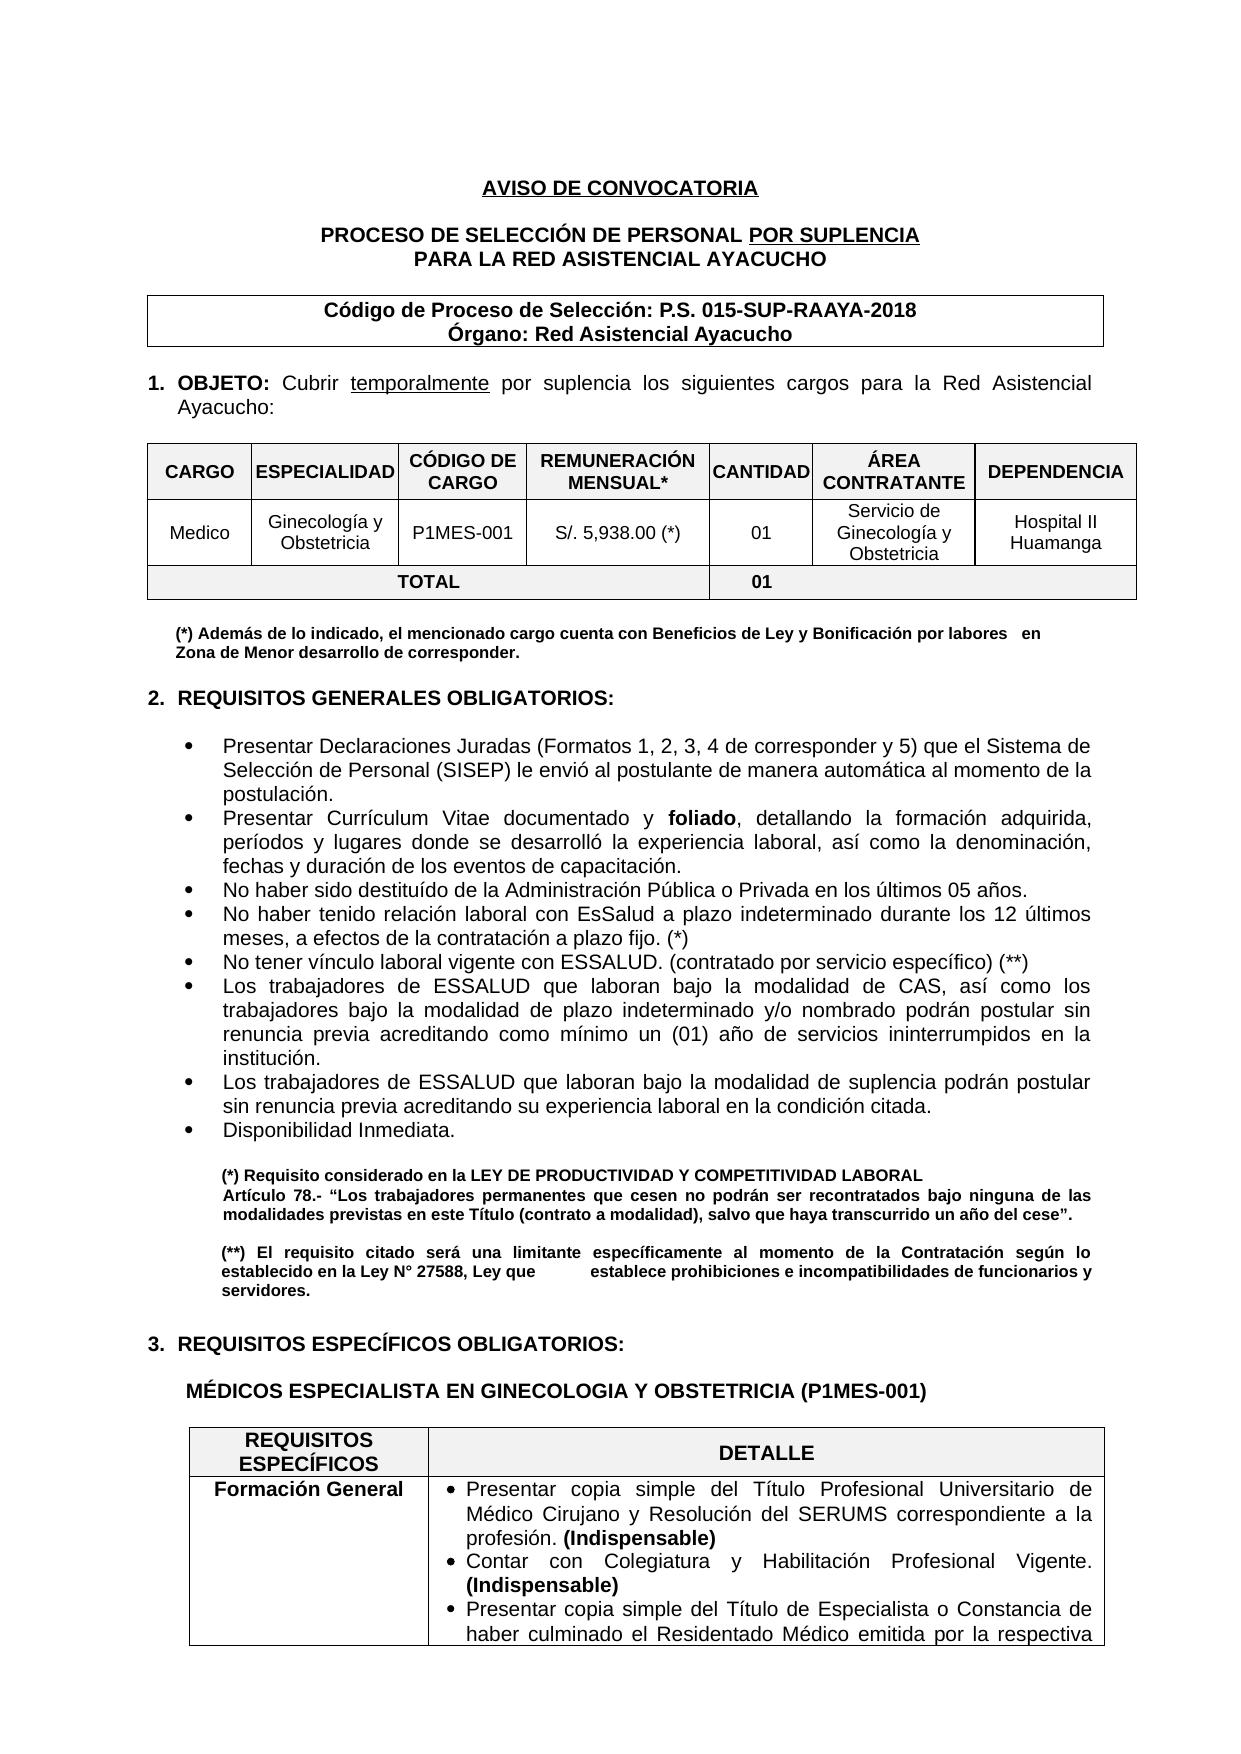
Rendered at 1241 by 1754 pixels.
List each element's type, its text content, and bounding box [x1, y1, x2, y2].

list Disponibilidad Inmediata. [185, 1118, 1092, 1142]
title Órgano: Red Asistencial Ayacucho [148, 319, 1103, 346]
table_cell P1MES-001 [399, 500, 526, 564]
table_header REMUNERACIÓN MENSUAL* [527, 444, 709, 499]
table_cell TOTAL [148, 566, 709, 599]
table_cell Ginecología y Obstetricia [252, 500, 398, 564]
list Presentar Declaraciones Juradas (Formatos 1, 2, 3, 4 de corresponder y 5) que el Sistema de Selección de Personal (SISEP) le envió al postulante de manera automática al momento de la postulación. [185, 734, 1092, 806]
list No haber tenido relación laboral con EsSalud a plazo indeterminado durante los 12 últimos meses, a efectos de la contratación a plazo fijo. (*) [185, 902, 1092, 950]
text MÉDICOS ESPECIALISTA EN GINECOLOGIA Y OBSTETRICIA (P1MES-001) [177, 1379, 1092, 1403]
text (*) Requisito considerado en la LEY DE PRODUCTIVIDAD Y COMPETITIVIDAD LABORAL [148, 1166, 1092, 1185]
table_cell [429, 1477, 1104, 1645]
table_cell Hospital II Huamanga [976, 500, 1136, 564]
list Zona de Menor desarrollo de corresponder. [148, 643, 1066, 662]
table_header CÓDIGO DE CARGO [399, 444, 526, 499]
table_cell S/. 5,938.00 (*) [527, 500, 709, 564]
table_header ESPECIALIDAD [252, 444, 398, 499]
text AVISO DE CONVOCATORIA [148, 175, 1092, 199]
table_cell 01 [710, 566, 1136, 599]
list No tener vínculo laboral vigente con ESSALUD. (contratado por servicio específico) (**) [185, 950, 1092, 974]
list No haber sido destituído de la Administración Pública o Privada en los últimos 05 años. [185, 878, 1092, 902]
table_header DETALLE [429, 1428, 1104, 1476]
list REQUISITOS GENERALES OBLIGATORIOS: [148, 686, 1092, 710]
text PARA LA RED ASISTENCIAL AYACUCHO [148, 247, 1092, 271]
table_cell Formación General [190, 1477, 428, 1645]
text PROCESO DE SELECCIÓN DE PERSONAL POR SUPLENCIA [148, 223, 1092, 247]
table_header CARGO [148, 444, 251, 499]
table_cell Servicio de Ginecología y Obstetricia [813, 500, 974, 564]
table_cell 01 [710, 500, 812, 564]
list REQUISITOS ESPECÍFICOS OBLIGATORIOS: [148, 1331, 1092, 1355]
list OBJETO: Cubrir temporalmente por suplencia los siguientes cargos para la Red Asistencial Ayacucho: [148, 371, 1092, 419]
title Código de Proceso de Selección: P.S. 015-SUP-RAAYA-2018 [148, 296, 1103, 319]
table_header DEPENDENCIA [976, 444, 1136, 499]
table_header REQUISITOS ESPECÍFICOS [190, 1428, 428, 1476]
text (**) El requisito citado será una limitante específicamente al momento de la Contratación según lo establecido en la Ley N° 27588, Ley que establece prohibiciones e incompatibilidades de funcionarios y servidores. [221, 1243, 1092, 1300]
table_header ÁREA CONTRATANTE [813, 444, 974, 499]
list Los trabajadores de ESSALUD que laboran bajo la modalidad de CAS, así como los trabajadores bajo la modalidad de plazo indeterminado y/o nombrado podrán postular sin renuncia previa acreditando como mínimo un (01) año de servicios ininterrumpidos en la institución. [185, 974, 1092, 1070]
list Los trabajadores de ESSALUD que laboran bajo la modalidad de suplencia podrán postular sin renuncia previa acreditando su experiencia laboral en la condición citada. [185, 1070, 1092, 1118]
list Presentar Currículum Vitae documentado y foliado, detallando la formación adquirida, períodos y lugares donde se desarrolló la experiencia laboral, así como la denominación, fechas y duración de los eventos de capacitación. [185, 806, 1092, 878]
table_header CANTIDAD [710, 444, 812, 499]
list (*) Además de lo indicado, el mencionado cargo cuenta con Beneficios de Ley y Bonificación por labores en [148, 624, 1066, 643]
text Artículo 78.- “Los trabajadores permanentes que cesen no podrán ser recontratados bajo ninguna de las modalidades previstas en este Título (contrato a modalidad), salvo que haya transcurrido un año del cese”. [223, 1185, 1092, 1224]
table_cell Medico [148, 500, 251, 564]
